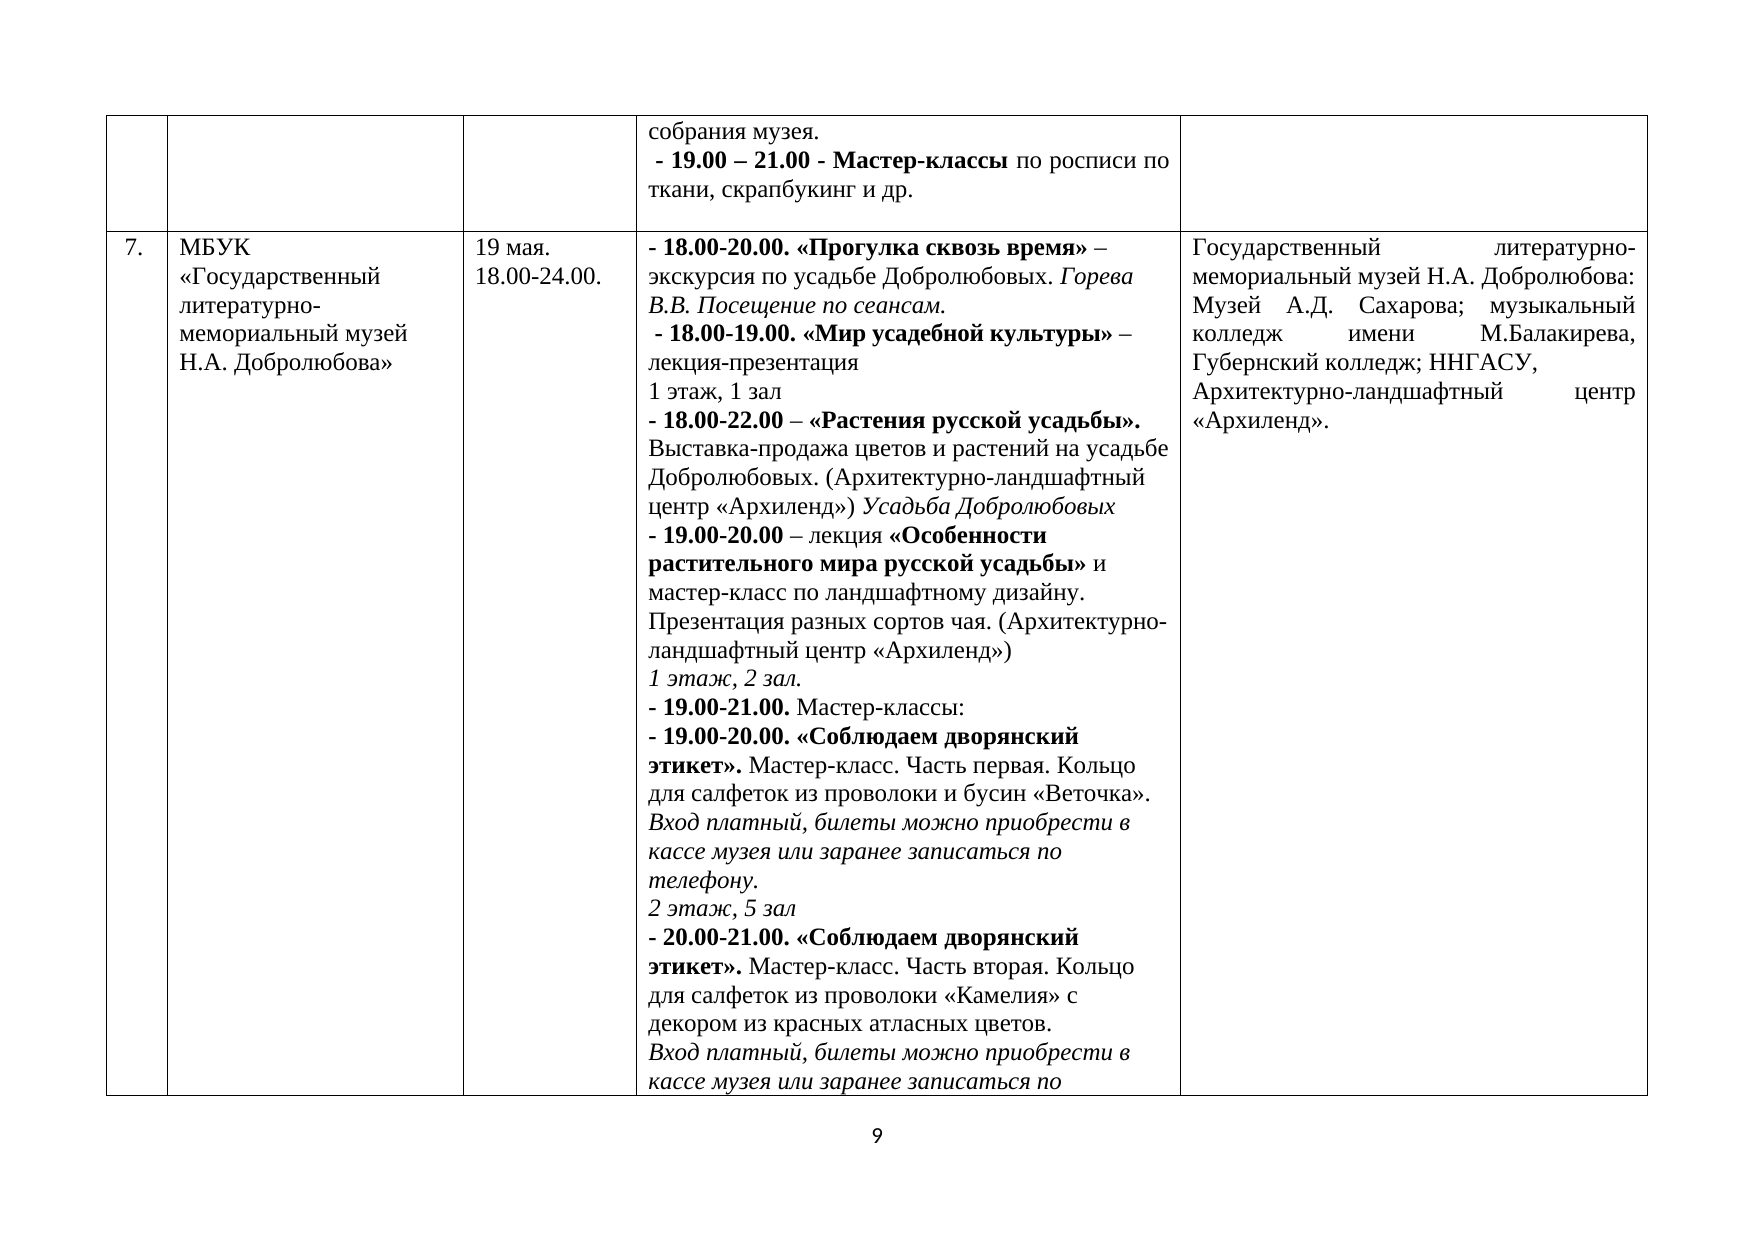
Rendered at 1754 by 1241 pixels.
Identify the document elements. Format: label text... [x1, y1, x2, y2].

table_cell 7. [107, 232, 167, 1095]
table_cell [637, 116, 1180, 231]
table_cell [168, 232, 463, 1095]
table_cell 6. [107, 116, 167, 231]
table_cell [464, 116, 636, 231]
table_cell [464, 232, 636, 1095]
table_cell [1181, 116, 1647, 231]
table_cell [1181, 232, 1647, 1095]
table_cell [168, 116, 463, 231]
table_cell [637, 232, 1180, 1095]
